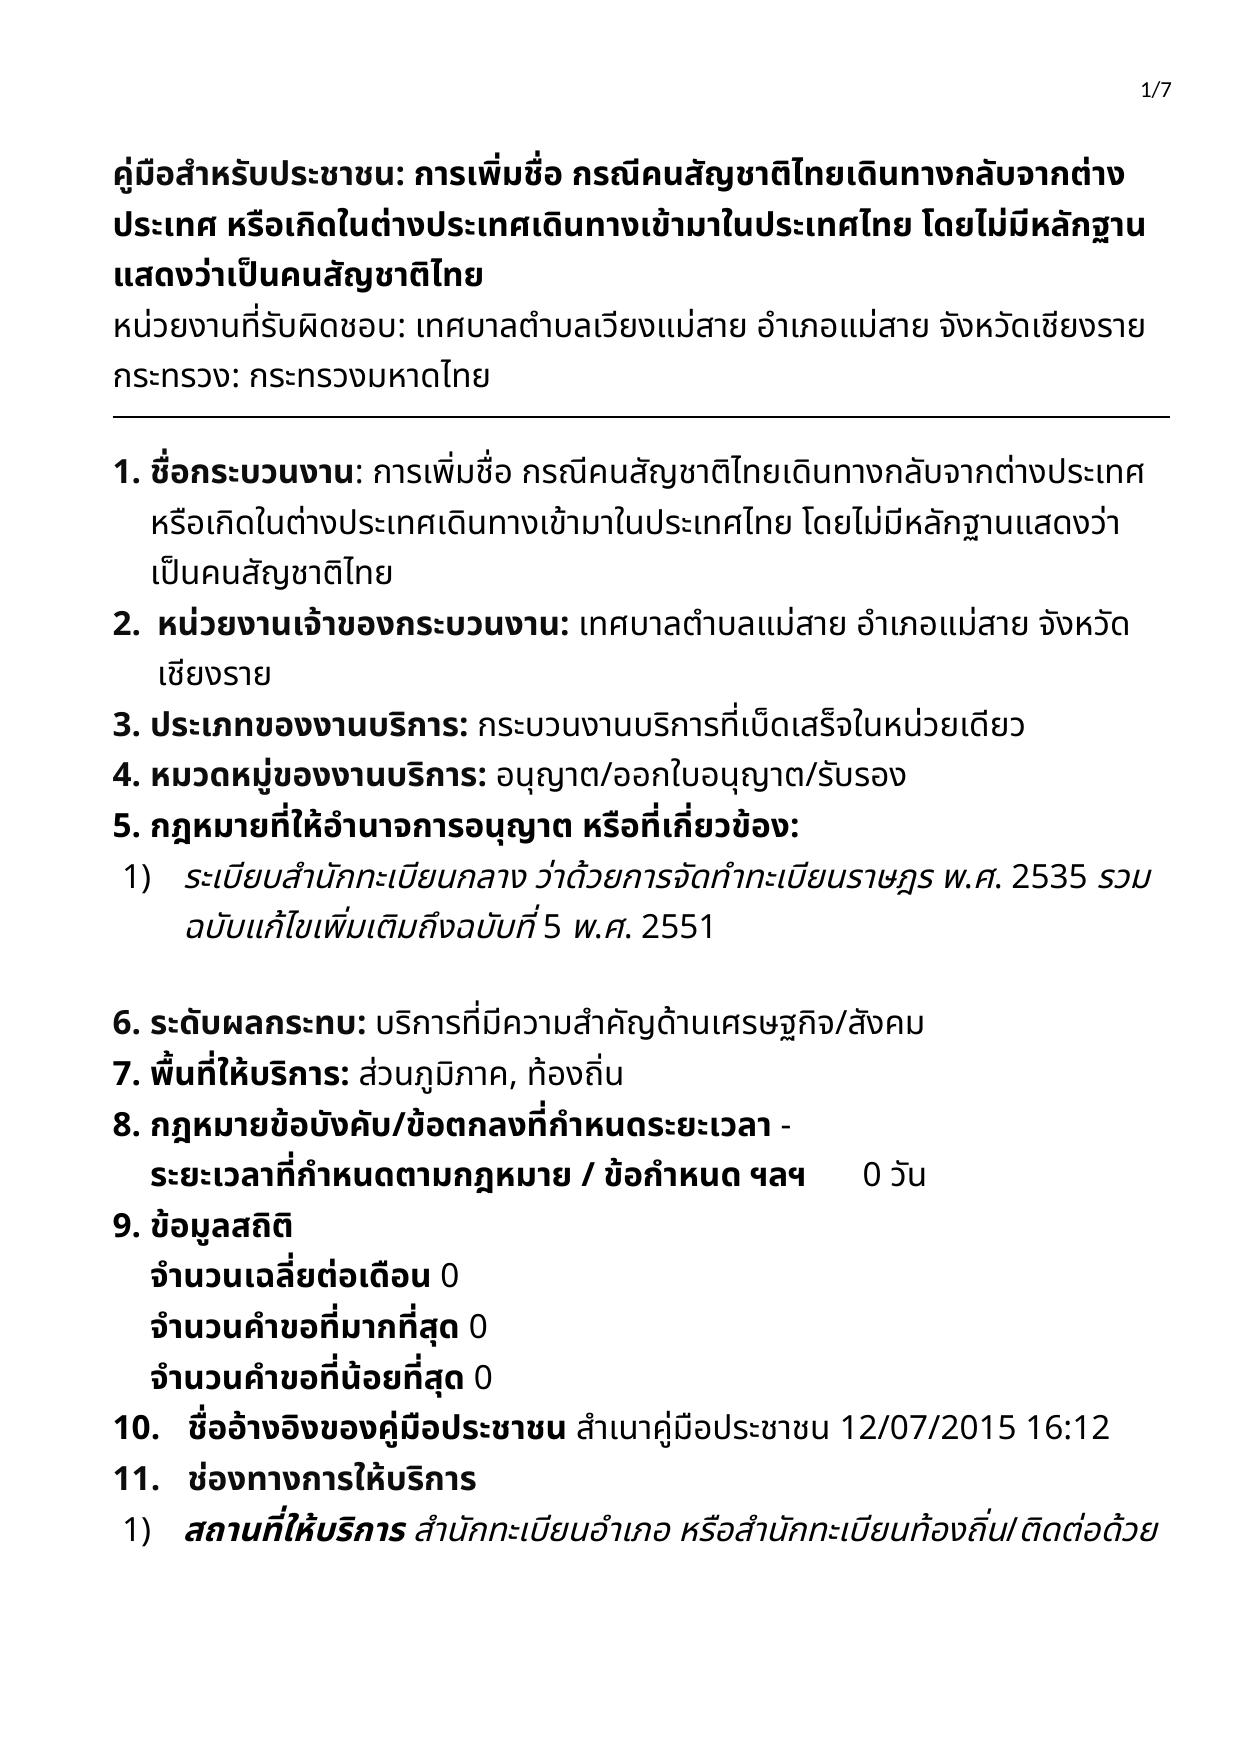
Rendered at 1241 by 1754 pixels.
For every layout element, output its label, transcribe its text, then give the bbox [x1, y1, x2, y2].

list ระดับผลกระทบ: บริการที่มีความสำคัญด้านเศรษฐกิจ/สังคม [112, 999, 1172, 1050]
list ชื่ออ้างอิงของคู่มือประชาชน สำเนาคู่มือประชาชน 12/07/2015 16:12 [112, 1404, 1172, 1455]
text คู่มือสำหรับประชาชน: การเพิ่มชื่อ กรณีคนสัญชาติไทยเดินทางกลับจากต่างประเทศ หรือเกิดในต่างประเทศเดินทางเข้ามาในประเทศไทย โดยไม่มีหลักฐานแสดงว่าเป็นคนสัญชาติไทย [112, 150, 1172, 301]
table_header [171, 1505, 1176, 1556]
list หมวดหมู่ของงานบริการ: อนุญาต/ออกใบอนุญาต/รับรอง [112, 751, 1172, 802]
list กฎหมายข้อบังคับ/ข้อตกลงที่กำหนดระยะเวลา - [112, 1100, 1172, 1151]
list กฎหมายที่ให้อำนาจการอนุญาต หรือที่เกี่ยวข้อง: [112, 802, 1172, 852]
list หน่วยงานเจ้าของกระบวนงาน: เทศบาลตำบลแม่สาย อำเภอแม่สาย จังหวัดเชียงราย [112, 599, 1172, 701]
list ประเภทของงานบริการ: กระบวนงานบริการที่เบ็ดเสร็จในหน่วยเดียว [112, 701, 1172, 751]
table_header 1) [101, 853, 171, 999]
list ช่องทางการให้บริการ [112, 1455, 1172, 1505]
list พื้นที่ให้บริการ: ส่วนภูมิภาค, ท้องถิ่น [112, 1050, 1172, 1100]
table_header ระเบียบสำนักทะเบียนกลาง ว่าด้วยการจัดทำทะเบียนราษฎร พ.ศ. 2535 รวมฉบับแก้ไขเพิ่มเติมถึงฉบับที่ 5 พ.ศ. 2551 [171, 853, 1176, 999]
text ระยะเวลาที่กำหนดตามกฎหมาย / ข้อกำหนด ฯลฯ 0 วัน [150, 1151, 1172, 1202]
text กระทรวง: กระทรวงมหาดไทย [112, 352, 1172, 403]
list ข้อมูลสถิติ [112, 1202, 1172, 1252]
table_header 1) [101, 1505, 171, 1556]
text หน่วยงานที่รับผิดชอบ: เทศบาลตำบลเวียงแม่สาย อำเภอแม่สาย จังหวัดเชียงราย [112, 301, 1172, 352]
list ชื่อกระบวนงาน: การเพิ่มชื่อ กรณีคนสัญชาติไทยเดินทางกลับจากต่างประเทศ หรือเกิดในต่างประเทศเดินทางเข้ามาในประเทศไทย โดยไม่มีหลักฐานแสดงว่าเป็นคนสัญชาติไทย [112, 448, 1172, 599]
text จำนวนเฉลี่ยต่อเดือน 0 [112, 1252, 1172, 1303]
text จำนวนคำขอที่น้อยที่สุด 0 [112, 1353, 1172, 1404]
text จำนวนคำขอที่มากที่สุด 0 [112, 1303, 1172, 1353]
